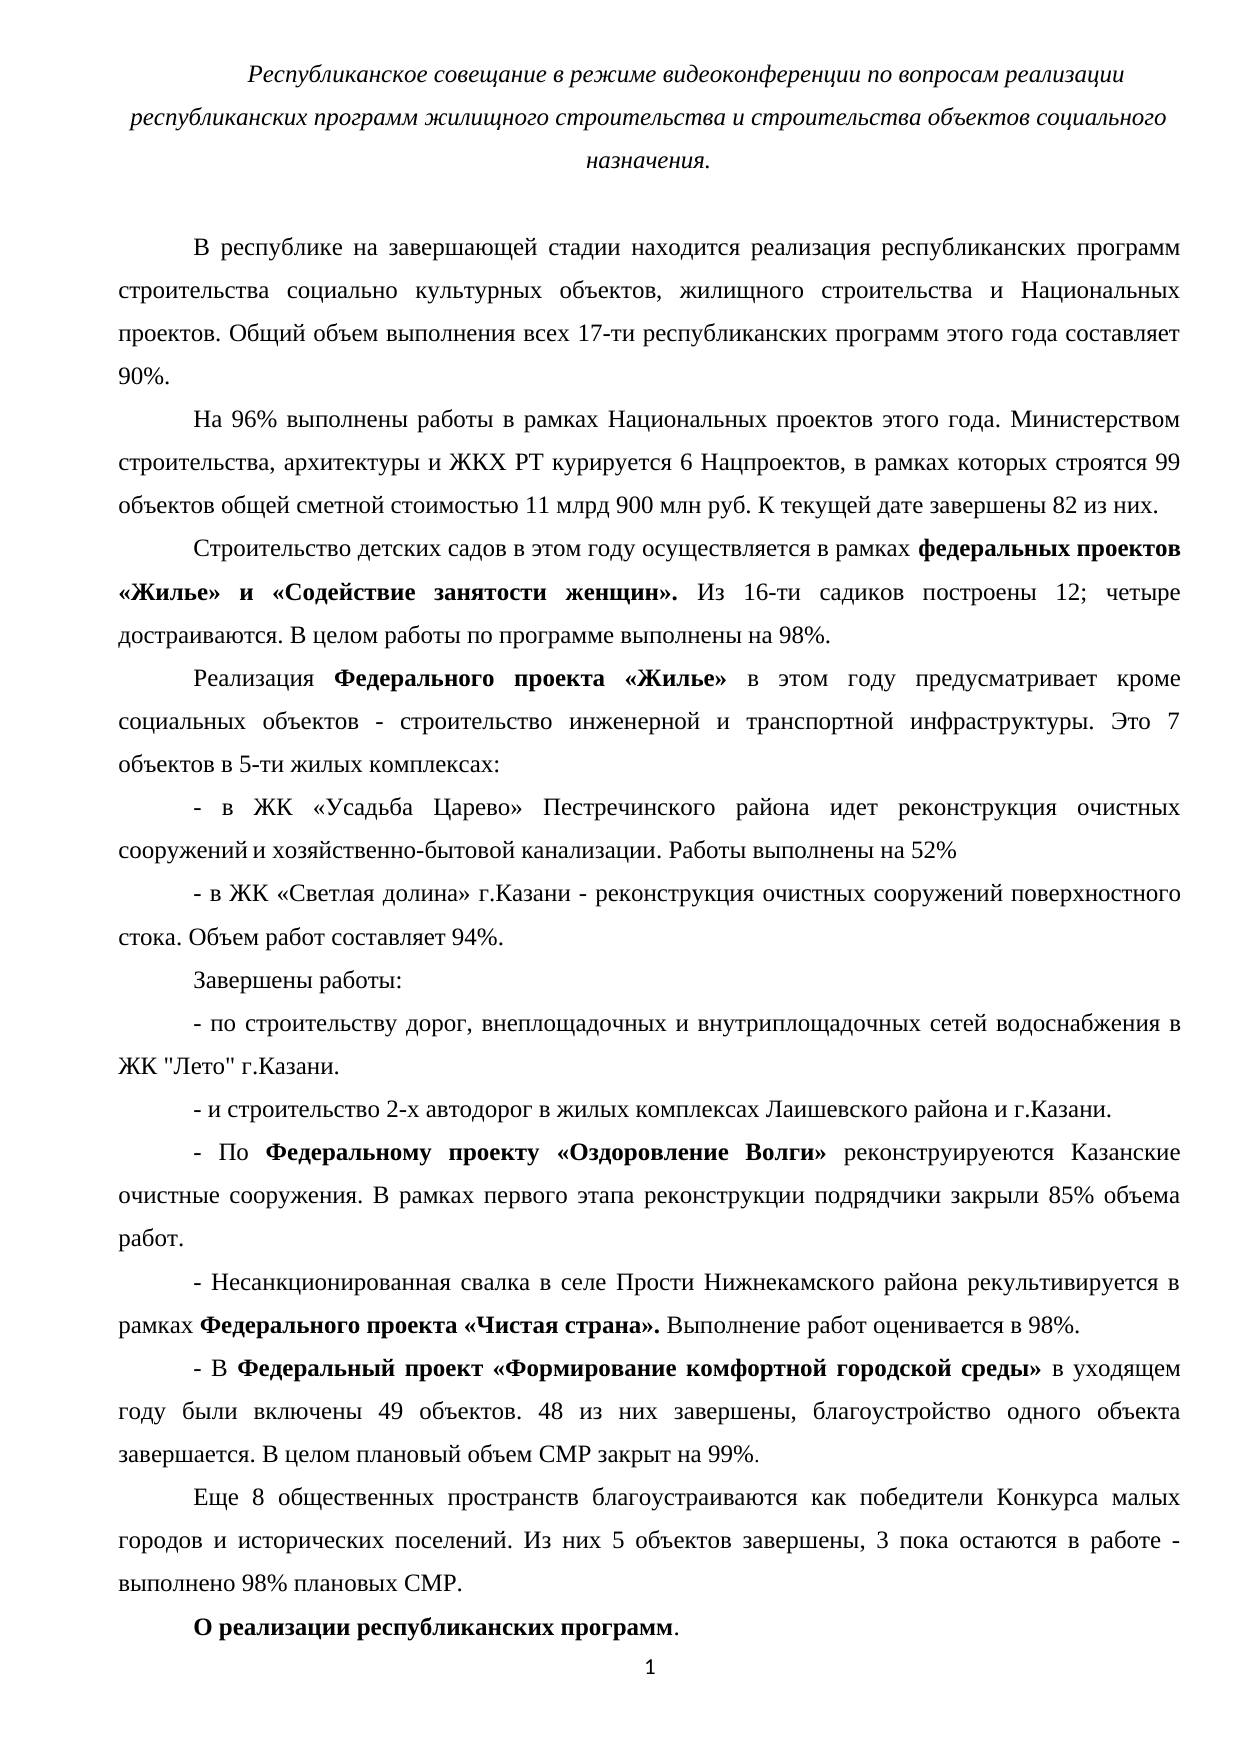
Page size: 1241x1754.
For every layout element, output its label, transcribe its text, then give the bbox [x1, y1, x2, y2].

text Республиканское совещание в режиме видеоконференции по вопросам реализации республиканских программ жилищного строительства и строительства объектов социального назначения. [118, 59, 1181, 174]
text В республике на завершающей стадии находится реализация республиканских программ строительства социально культурных объектов, жилищного строительства и Национальных проектов. Общий объем выполнения всех 17-ти республиканских программ этого года составляет 90%. [118, 232, 1181, 390]
text Завершены работы: [118, 965, 1181, 993]
text О реализации республиканских программ. [118, 1612, 1181, 1640]
text - и строительство 2-х автодорог в жилых комплексах Лаишевского района и г.Казани. [118, 1094, 1181, 1123]
text - в ЖК «Усадьба Царево» Пестречинского района идет реконструкция очистных сооружений и хозяйственно-бытовой канализации. Работы выполнены на 52% [118, 792, 1181, 864]
text - по строительству дорог, внеплощадочных и внутриплощадочных сетей водоснабжения в ЖК "Лето" г.Казани. [118, 1008, 1181, 1080]
text - В Федеральный проект «Формирование комфортной городской среды» в уходящем году были включены 49 объектов. 48 из них завершены, благоустройство одного объекта завершается. В целом плановый объем СМР закрыт на 99%. [118, 1353, 1181, 1468]
text - в ЖК «Светлая долина» г.Казани - реконструкция очистных сооружений поверхностного стока. Объем работ составляет 94%. [118, 878, 1181, 950]
text Строительство детских садов в этом году осуществляется в рамках федеральных проектов «Жилье» и «Содействие занятости женщин». Из 16-ти садиков построены 12; четыре достраиваются. В целом работы по программе выполнены на 98%. [118, 533, 1181, 648]
text Еще 8 общественных пространств благоустраиваются как победители Конкурса малых городов и исторических поселений. Из них 5 объектов завершены, 3 пока остаются в работе - выполнено 98% плановых СМР. [118, 1482, 1181, 1597]
list - По Федеральному проекту «Оздоровление Волги» реконструируеются Казанские очистные сооружения. В рамках первого этапа реконструкции подрядчики закрыли 85% объема работ. [118, 1137, 1181, 1252]
text На 96% выполнены работы в рамках Национальных проектов этого года. Министерством строительства, архитектуры и ЖКХ РТ курируется 6 Нацпроектов, в рамках которых строятся 99 объектов общей сметной стоимостью 11 млрд 900 млн руб. К текущей дате завершены 82 из них. [118, 404, 1181, 519]
text Реализация Федерального проекта «Жилье» в этом году предусматривает кроме социальных объектов - строительство инженерной и транспортной инфраструктуры. Это 7 объектов в 5-ти жилых комплексах: [118, 663, 1181, 778]
text - Несанкционированная свалка в селе Прости Нижнекамского района рекультивируется в рамках Федерального проекта «Чистая страна». Выполнение работ оценивается в 98%. [118, 1267, 1181, 1338]
